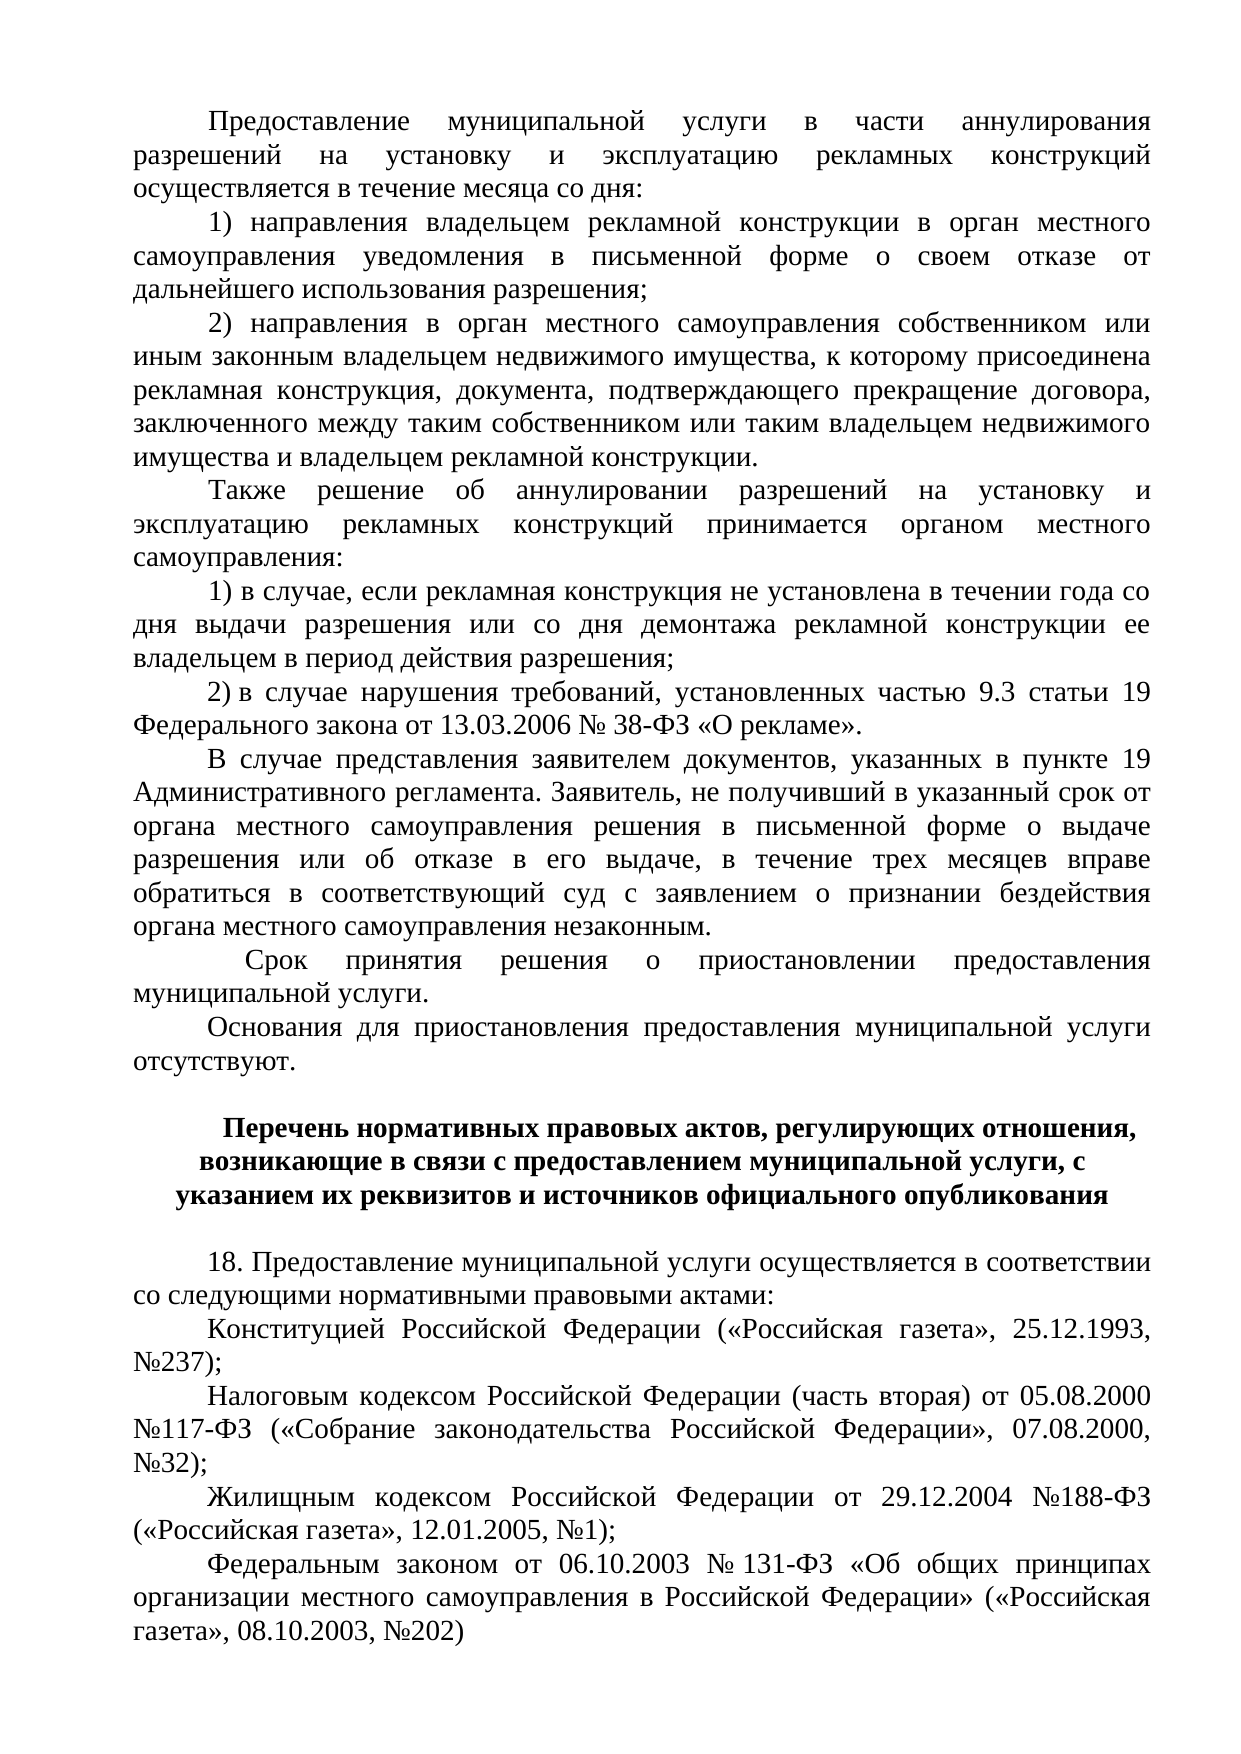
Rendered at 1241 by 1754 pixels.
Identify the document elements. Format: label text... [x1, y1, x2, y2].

text Налоговым кодексом Российской Федерации (часть вторая) от 05.08.2000 №117-ФЗ («Собрание законодательства Российской Федерации», 07.08.2000, №32); [133, 1378, 1152, 1479]
text Конституцией Российской Федерации («Российская газета», 25.12.1993, №237); [133, 1311, 1152, 1378]
text 2) направления в орган местного самоуправления собственником или иным законным владельцем недвижимого имущества, к которому присоединена рекламная конструкция, документа, подтверждающего прекращение договора, заключенного между таким собственником или таким владельцем недвижимого имущества и владельцем рекламной конструкции. [133, 305, 1152, 472]
text Также решение об аннулировании разрешений на установку и эксплуатацию рекламных конструкций принимается органом местного самоуправления: [133, 472, 1152, 573]
text 1) направления владельцем рекламной конструкции в орган местного самоуправления уведомления в письменной форме о своем отказе от дальнейшего использования разрешения; [133, 204, 1152, 305]
text Жилищным кодексом Российской Федерации от 29.12.2004 №188-ФЗ («Российская газета», 12.01.2005, №1); [133, 1479, 1152, 1546]
text 1) в случае, если рекламная конструкция не установлена в течении года со дня выдачи разрешения или со дня демонтажа рекламной конструкции ее владельцем в период действия разрешения; [133, 573, 1152, 674]
text Перечень нормативных правовых актов, регулирующих отношения, возникающие в связи с предоставлением муниципальной услуги, с указанием их реквизитов и источников официального опубликования [133, 1110, 1152, 1210]
text Федеральным законом от 06.10.2003 № 131-ФЗ «Об общих принципах организации местного самоуправления в Российской Федерации» («Российская газета», 08.10.2003, №202) [133, 1546, 1152, 1646]
text Основания для приостановления предоставления муниципальной услуги отсутствуют. [133, 1009, 1152, 1076]
text 2) в случае нарушения требований, установленных частью 9.3 статьи 19 Федерального закона от 13.03.2006 № 38-ФЗ «О рекламе». [133, 674, 1152, 741]
text Срок принятия решения о приостановлении предоставления муниципальной услуги. [133, 942, 1152, 1009]
text В случае представления заявителем документов, указанных в пункте 19 Административного регламента. Заявитель, не получивший в указанный срок от органа местного самоуправления решения в письменной форме о выдаче разрешения или об отказе в его выдаче, в течение трех месяцев вправе обратиться в соответствующий суд с заявлением о признании бездействия органа местного самоуправления незаконным. [133, 741, 1152, 942]
text Предоставление муниципальной услуги в части аннулирования разрешений на установку и эксплуатацию рекламных конструкций осуществляется в течение месяца со дня: [133, 103, 1152, 204]
text 18. Предоставление муниципальной услуги осуществляется в соответствии со следующими нормативными правовыми актами: [133, 1244, 1152, 1311]
